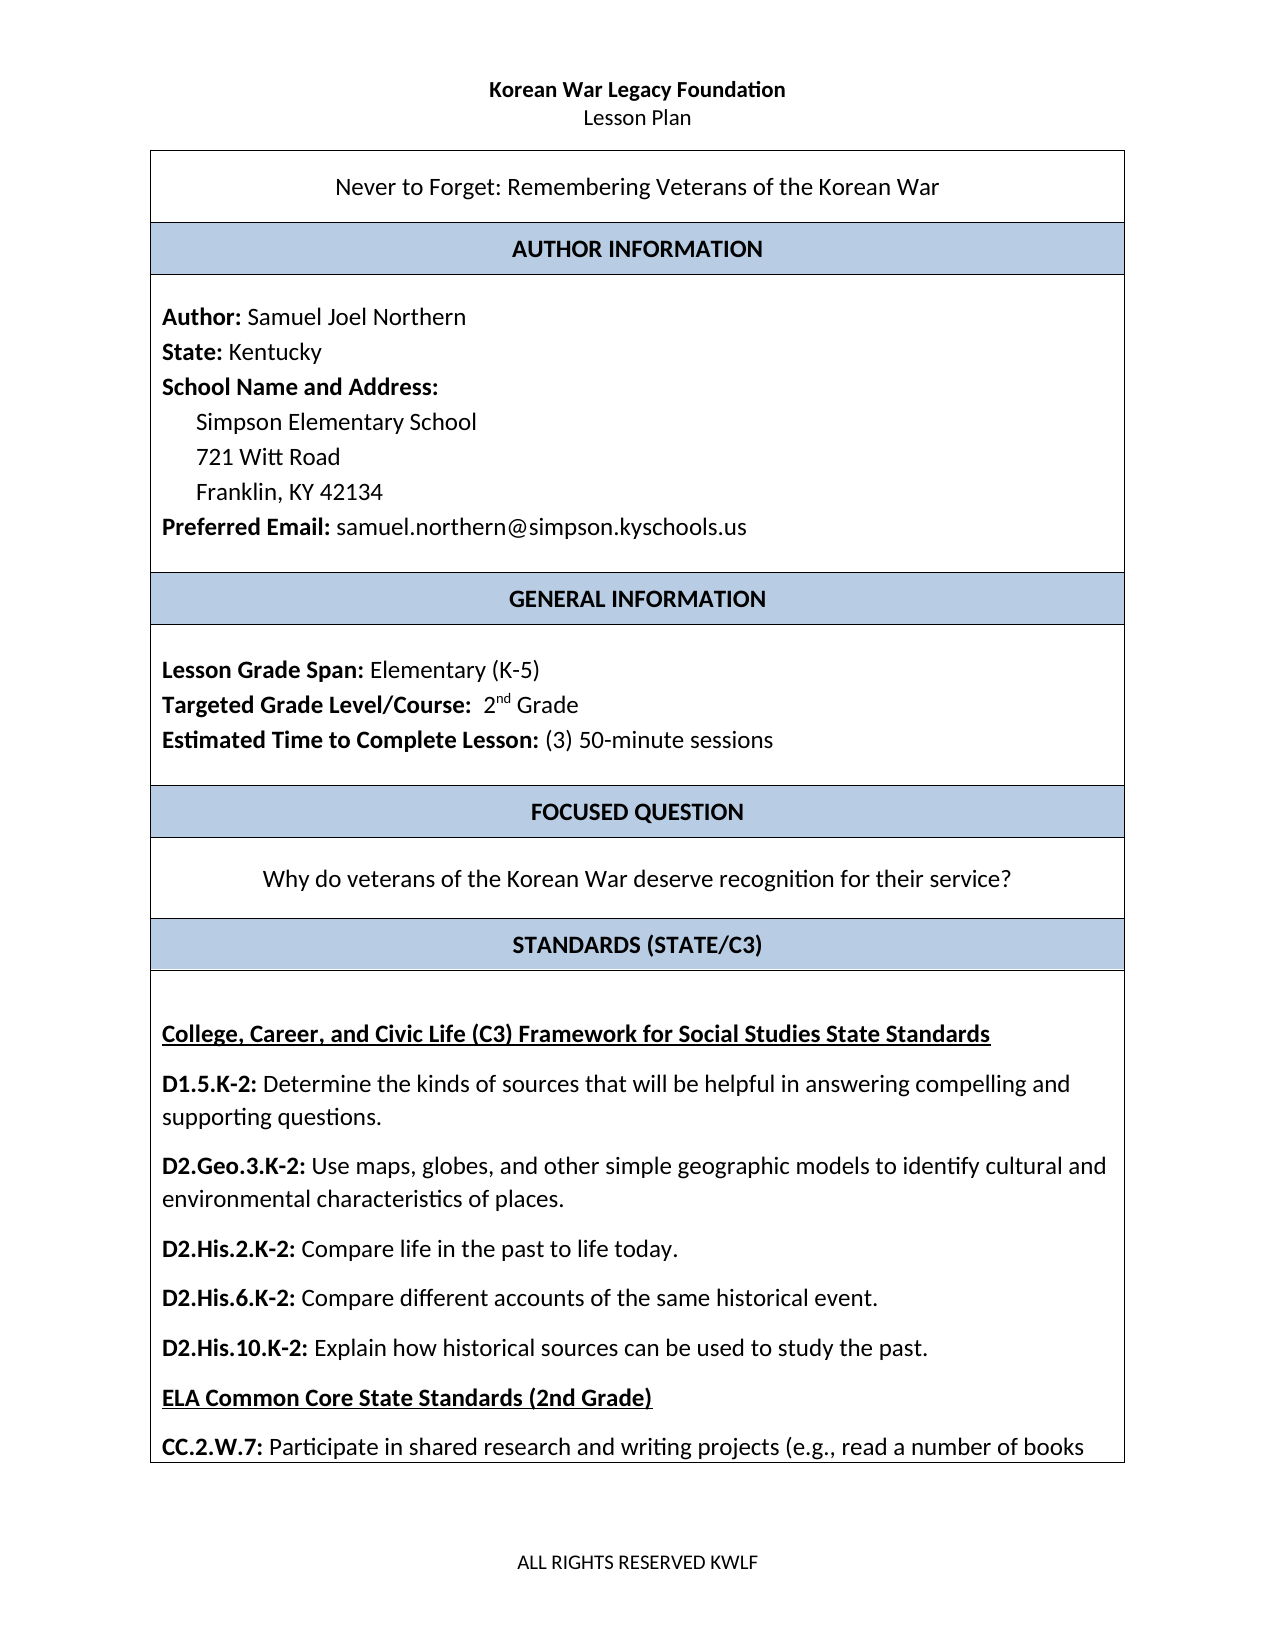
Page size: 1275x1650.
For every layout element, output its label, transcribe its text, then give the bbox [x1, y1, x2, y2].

table_cell Lesson Grade Span: Elementary (K-5) Targeted Grade Level/Course: 2nd Grade Estimated Time to Complete Lesson: (3) 50-minute sessions [151, 625, 1124, 784]
table_cell STANDARDS (STATE/C3) [151, 919, 1124, 969]
table_cell Author: Samuel Joel Northern State: Kentucky School Name and Address: Simpson Elementary School 721 Witt Road Franklin, KY 42134 Preferred Email: samuel.northern@simpson.kyschools.us [151, 275, 1124, 572]
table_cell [151, 971, 1124, 1462]
table_cell Why do veterans of the Korean War deserve recognition for their service? [151, 838, 1124, 918]
table_cell GENERAL INFORMATION [151, 573, 1124, 624]
table_cell FOCUSED QUESTION [151, 786, 1124, 837]
table_header Never to Forget: Remembering Veterans of the Korean War [151, 151, 1124, 222]
table_cell AUTHOR INFORMATION [151, 223, 1124, 274]
